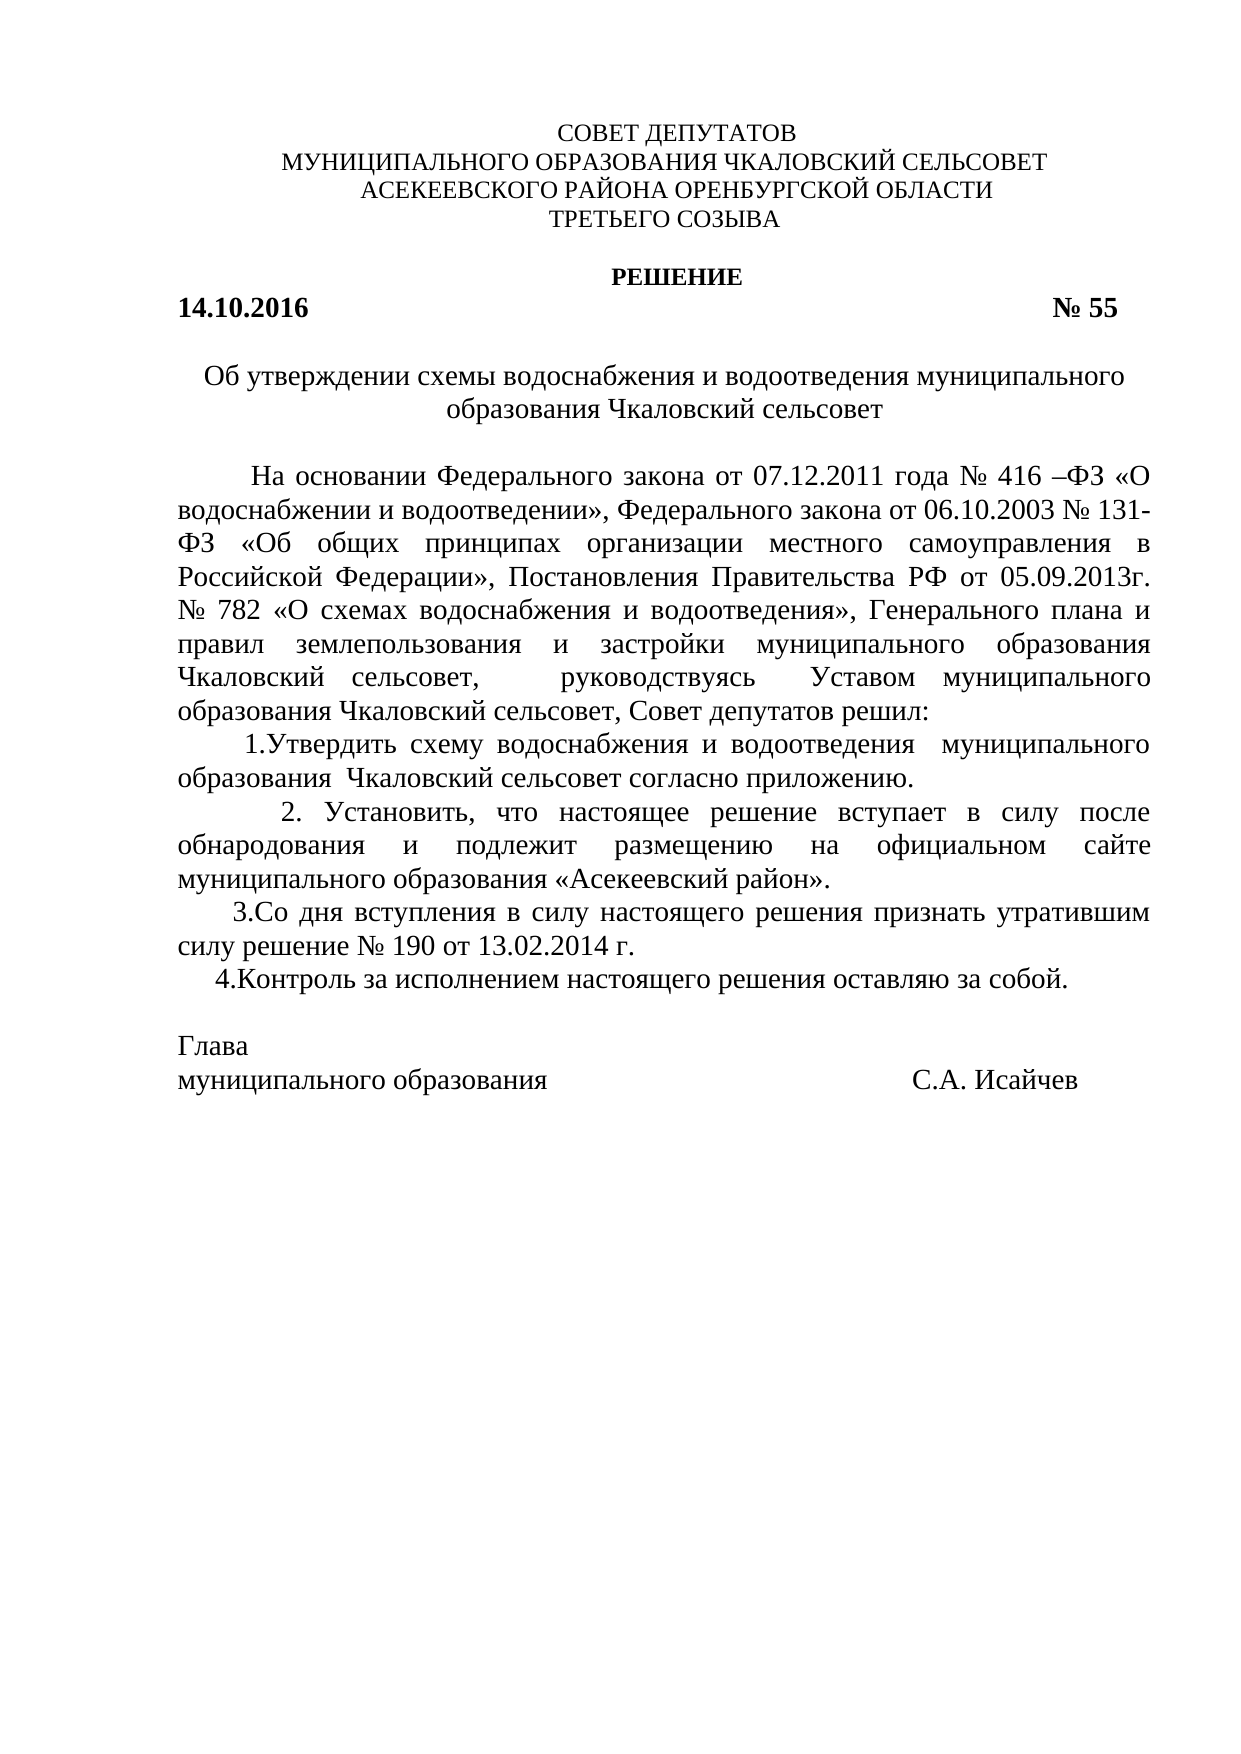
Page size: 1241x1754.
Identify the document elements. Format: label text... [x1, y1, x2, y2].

text РЕШЕНИЕ [202, 262, 1152, 291]
text муниципального образования С.А. Исайчев [177, 1062, 1152, 1096]
text 3.Со дня вступления в силу настоящего решения признать утратившим силу решение № 190 от 13.02.2014 г. [177, 894, 1152, 961]
text На основании Федерального закона от 07.12.2011 года № 416 –ФЗ «О водоснабжении и водоотведении», Федерального закона от 06.10.2003 № 131-ФЗ «Об общих принципах организации местного самоуправления в Российской Федерации», Постановления Правительства РФ от 05.09.2013г. № 782 «О схемах водоснабжения и водоотведения», Генерального плана и правил землепользования и застройки муниципального образования Чкаловский сельсовет, руководствуясь Уставом муниципального образования Чкаловский сельсовет, Совет депутатов решил: [177, 458, 1152, 727]
table_header СОВЕТ ДЕПУТАТОВ МУНИЦИПАЛЬНОГО ОБРАЗОВАНИЯ ЧКАЛОВСКИЙ СЕЛЬСОВЕТ АСЕКЕЕВСКОГО РАЙОНА ОРЕНБУРГСКОЙ ОБЛАСТИ ТРЕТЬЕГО СОЗЫВА [166, 118, 1163, 233]
text 2. Установить, что настоящее решение вступает в силу после обнародования и подлежит размещению на официальном сайте муниципального образования «Асекеевский район». [177, 794, 1152, 894]
text 14.10.2016 № 55 [177, 291, 1152, 324]
list Глава [177, 1028, 1152, 1062]
text Об утверждении схемы водоснабжения и водоотведения муниципального образования Чкаловский сельсовет [177, 358, 1152, 425]
text 4.Контроль за исполнением настоящего решения оставляю за собой. [215, 961, 1152, 995]
text 1.Утвердить схему водоснабжения и водоотведения муниципального образования Чкаловский сельсовет согласно приложению. [177, 727, 1152, 794]
